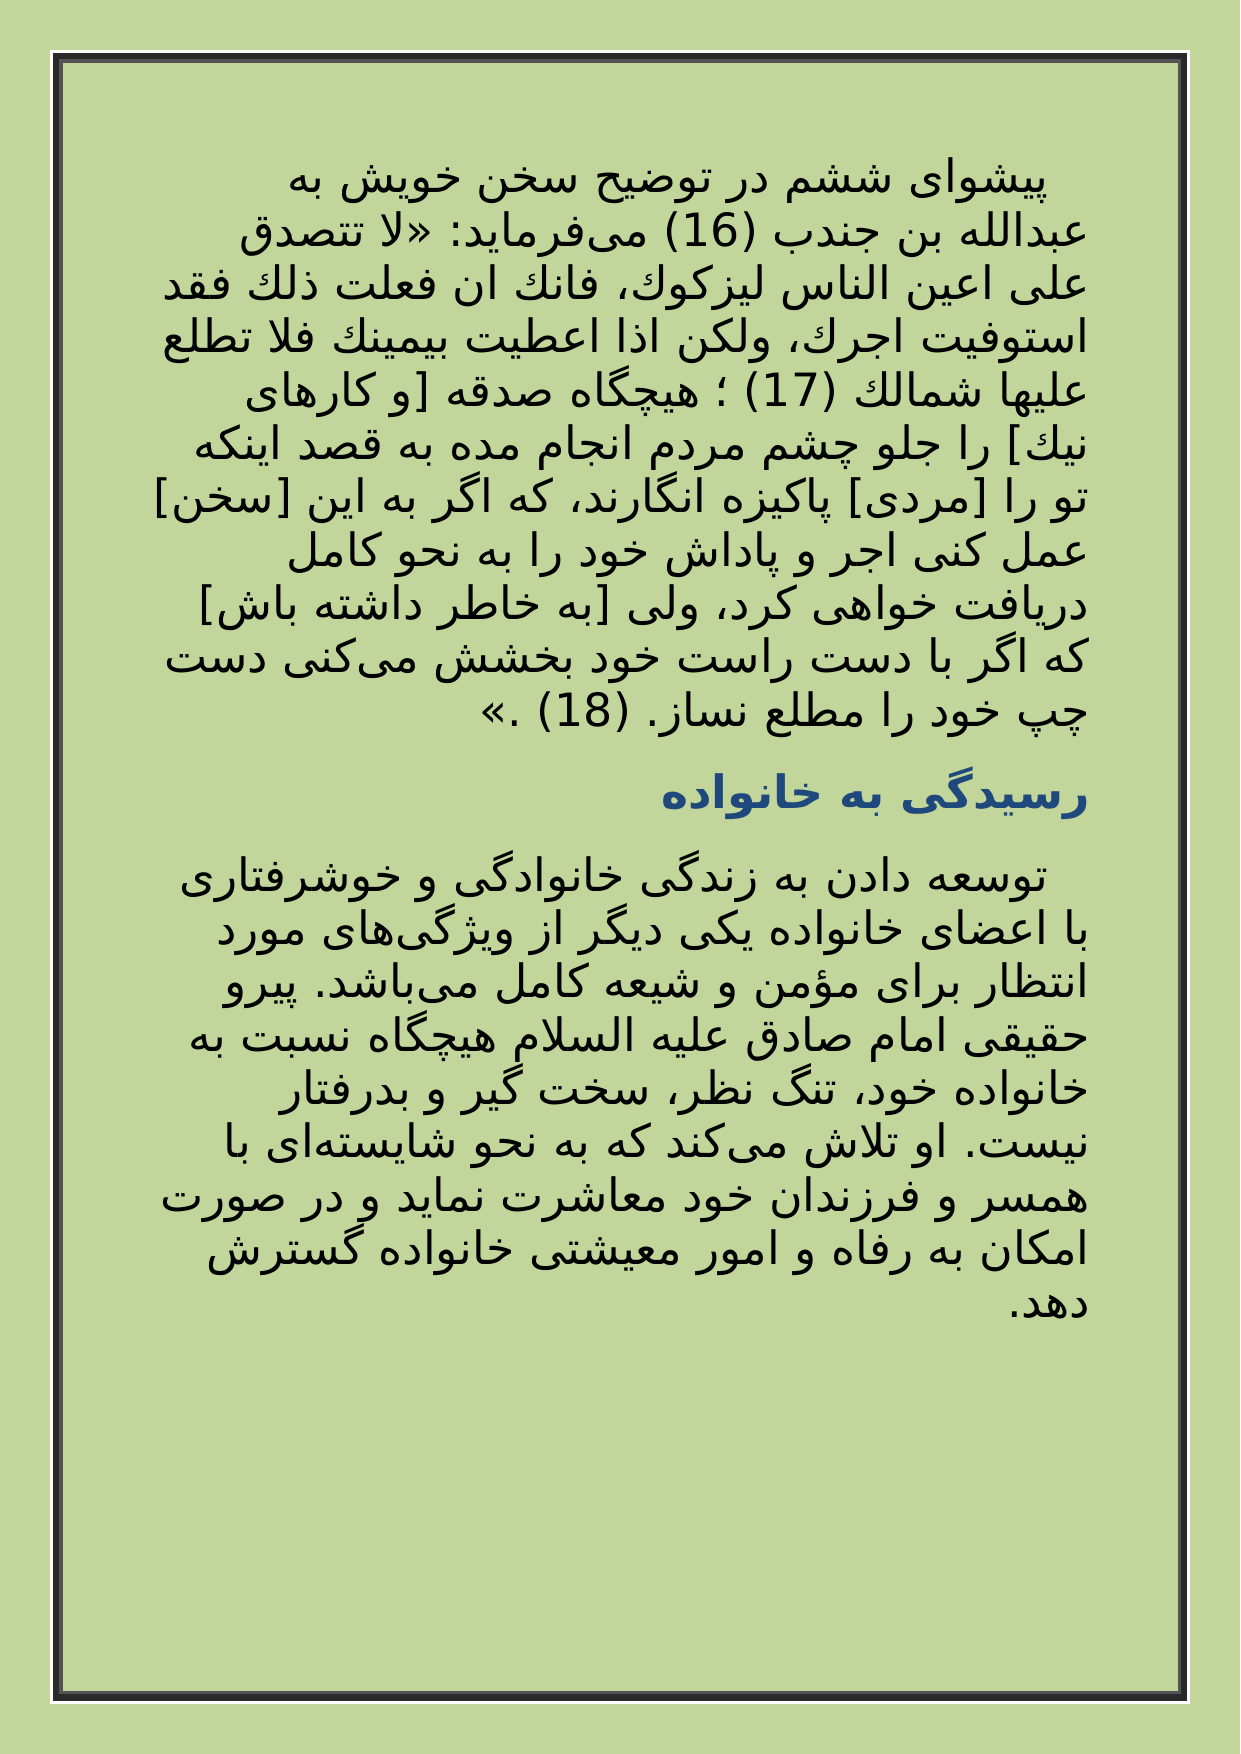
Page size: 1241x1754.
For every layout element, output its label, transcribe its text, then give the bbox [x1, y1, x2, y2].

text پیشوای ششم در توضیح سخن خویش به عبدالله بن جندب (16) می‌فرماید: «لا تتصدق علی اعین الناس لیزكوك، فانك ان فعلت ذلك فقد استوفیت اجرك، ولكن اذا اعطیت بیمینك فلا تطلع علیها شمالك (17) ؛ هیچگاه صدقه [و كارهای نیك] را جلو چشم مردم انجام مده به قصد اینكه تو را [مردی] پاكیزه انگارند، كه اگر به این [سخن] عمل كنی اجر و پاداش خود را به نحو كامل دریافت خواهی كرد، ولی [به خاطر داشته باش] كه اگر با دست راست خود بخشش می‌كنی دست چپ خود را مطلع نساز. (18) .» [150, 150, 1090, 737]
text توسعه دادن به زندگی خانوادگی و خوشرفتاری با اعضای خانواده یكی دیگر از ویژگی‌های مورد انتظار برای مؤمن و شیعه كامل می‌باشد. پیرو حقیقی امام صادق علیه السلام هیچگاه نسبت به خانواده خود، تنگ نظر، سخت گیر و بدرفتار نیست. او تلاش می‌كند كه به نحو شایسته‌ای با همسر و فرزندان خود معاشرت نماید و در صورت امكان به رفاه و امور معیشتی خانواده گسترش دهد. [150, 848, 1090, 1328]
text رسیدگی به خانواده [150, 766, 1090, 819]
